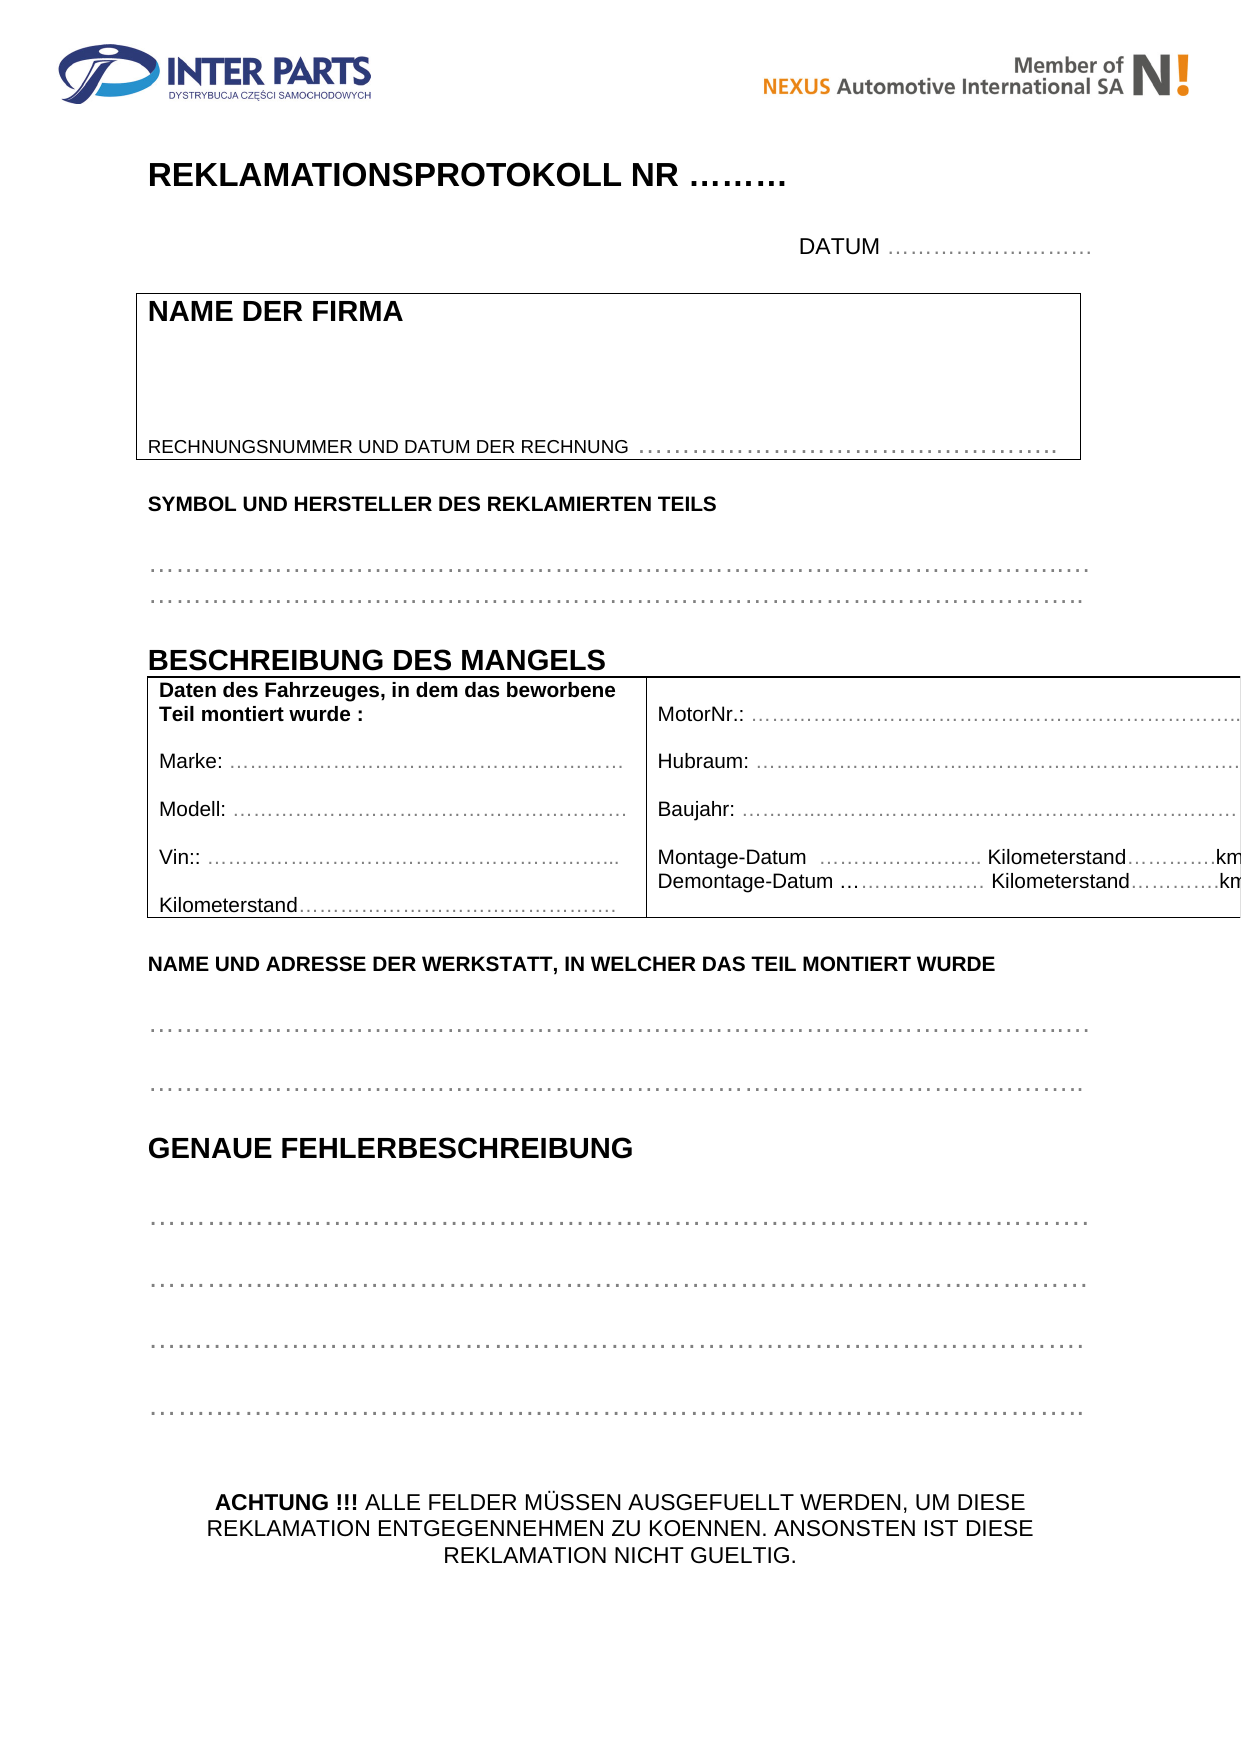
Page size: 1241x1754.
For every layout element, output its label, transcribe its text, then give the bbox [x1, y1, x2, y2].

text ………………………………………………………………………………………….. [148, 1066, 1093, 1097]
text ………….………………………………………………………………………… [148, 1259, 1093, 1321]
text …..………………….……………………………………………………………. [148, 1321, 1093, 1355]
text SYMBOL UND HERSTELLER DES REKLAMIERTEN TEILS ………………………………………………….……………………………………..… ………………………………………………………………………………………….. [148, 492, 1093, 609]
text NAME UND ADRESSE DER WERKSTATT, IN WELCHER DAS TEIL MONTIERT WURDE ………………………………………………….……………………………………..… [148, 952, 1093, 1066]
text ACHTUNG !!! ALLE FELDER MÜSSEN AUSGEFUELLT WERDEN, UM DIESE REKLAMATION ENTGEGENNEHMEN ZU KOENNEN. ANSONSTEN IST DIESE REKLAMATION NICHT GUELTIG. [148, 1489, 1093, 1568]
table_header Daten des Fahrzeuges, in dem das beworbene Teil montiert wurde : Marke: ………………………………………………… Modell: ………………………………………………… Vin:: …………………………………………………... Kilometerstand………………………………………. [148, 678, 646, 917]
text …….…………………………….……………………………………………….. [148, 1388, 1093, 1422]
picture [56, 44, 1189, 104]
table_header NAME DER FIRMA RECHNUNGSNUMMER UND DATUM DER RECHNUNG ……………………………………….. [137, 294, 1080, 459]
text BESCHREIBUNG DES MANGELS [148, 643, 1093, 676]
table_header MotorNr.: …………………………………………………………….. Hubraum: ……………………………………………………………. Baujahr: ………..……………………………………………….…… Montage-Datum ……………….….. Kilometerstand………….km Demontage-Datum ………………… Kilometerstand………….km [647, 678, 1240, 917]
text DATUM ……………………… [148, 233, 1093, 259]
text ……………………………………………………………………………………. [148, 1164, 1093, 1259]
text GENAUE FEHLERBESCHREIBUNG [148, 1097, 1093, 1164]
text REKLAMATIONSPROTOKOLL NR ……… [148, 155, 1093, 193]
